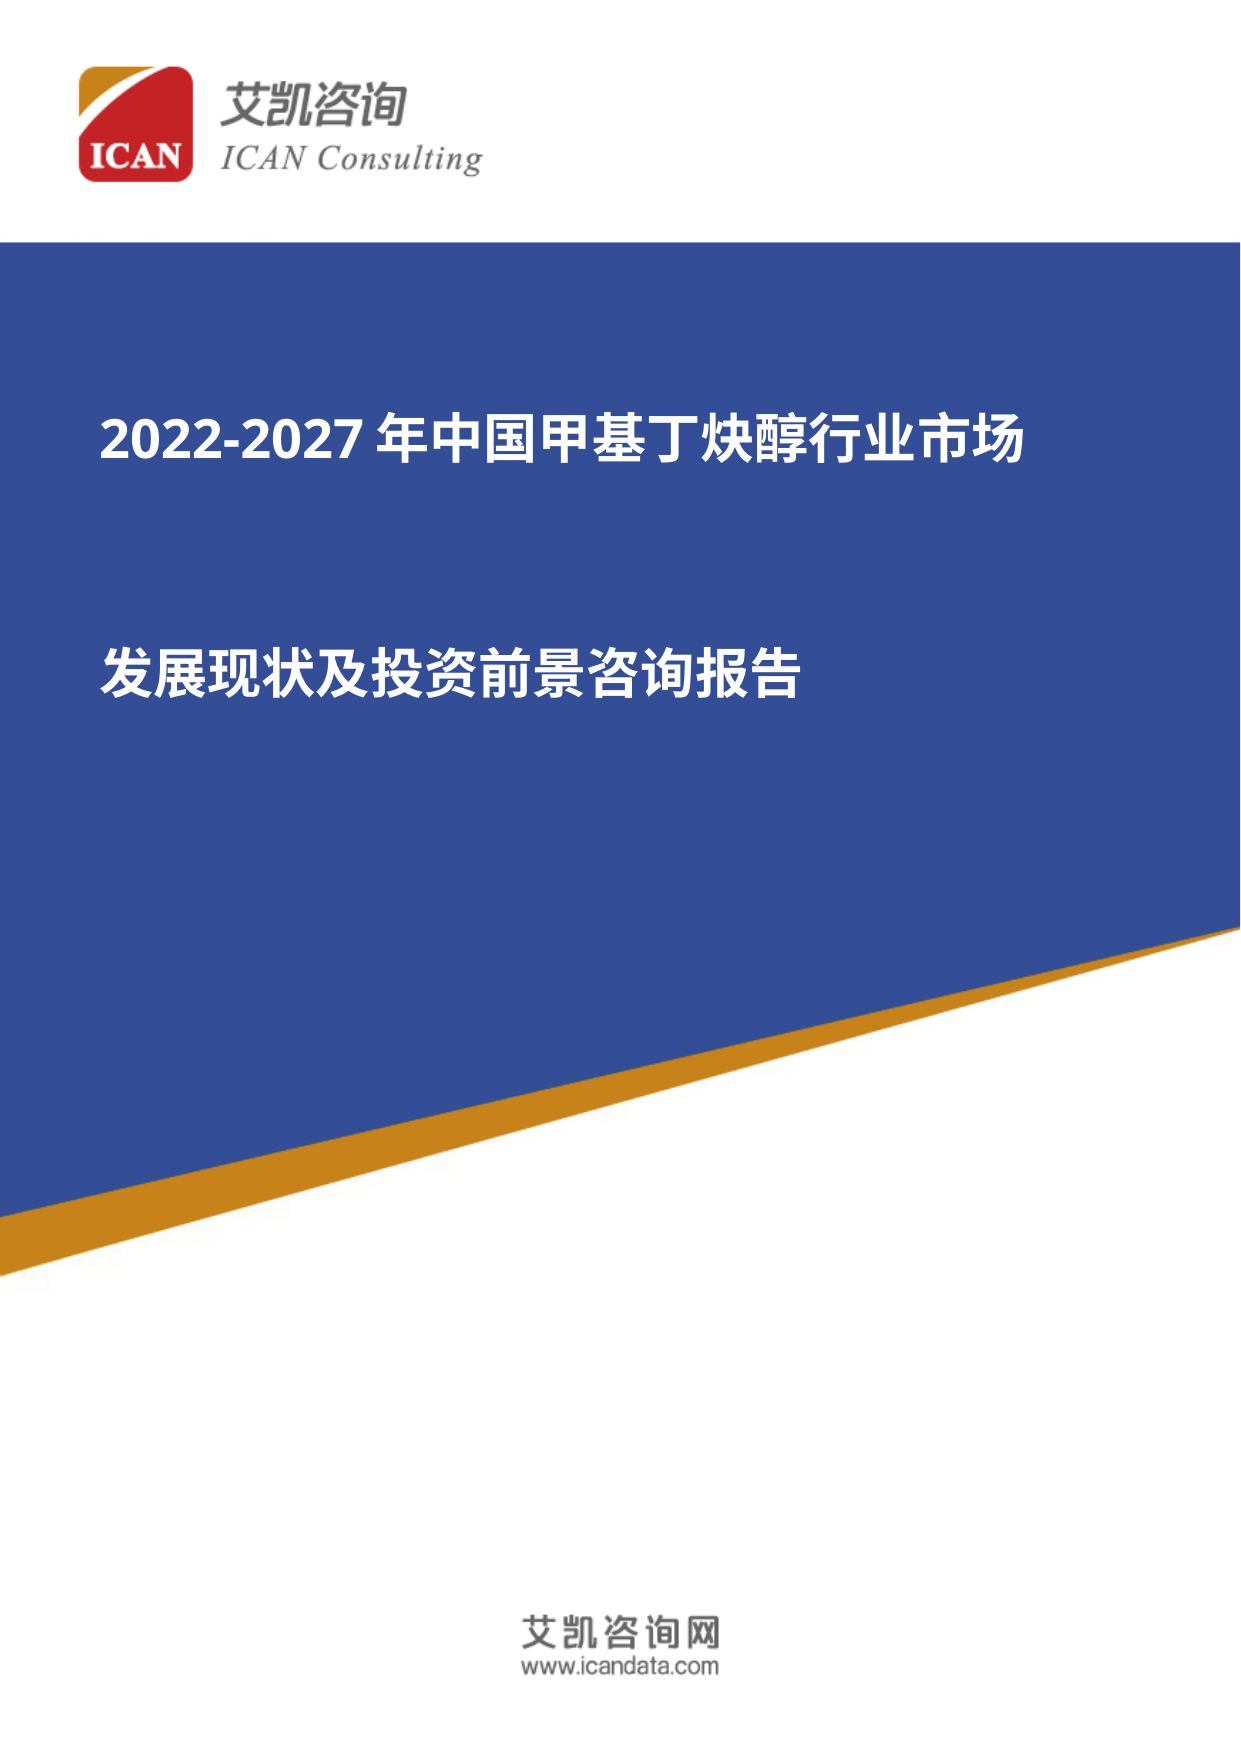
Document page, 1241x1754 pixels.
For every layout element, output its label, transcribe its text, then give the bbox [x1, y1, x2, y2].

subtitle 2022-2027年中国甲基丁炔醇行业市场发展现状及投资前景咨询报告 [99, 386, 1053, 718]
picture [0, 5, 1241, 1754]
